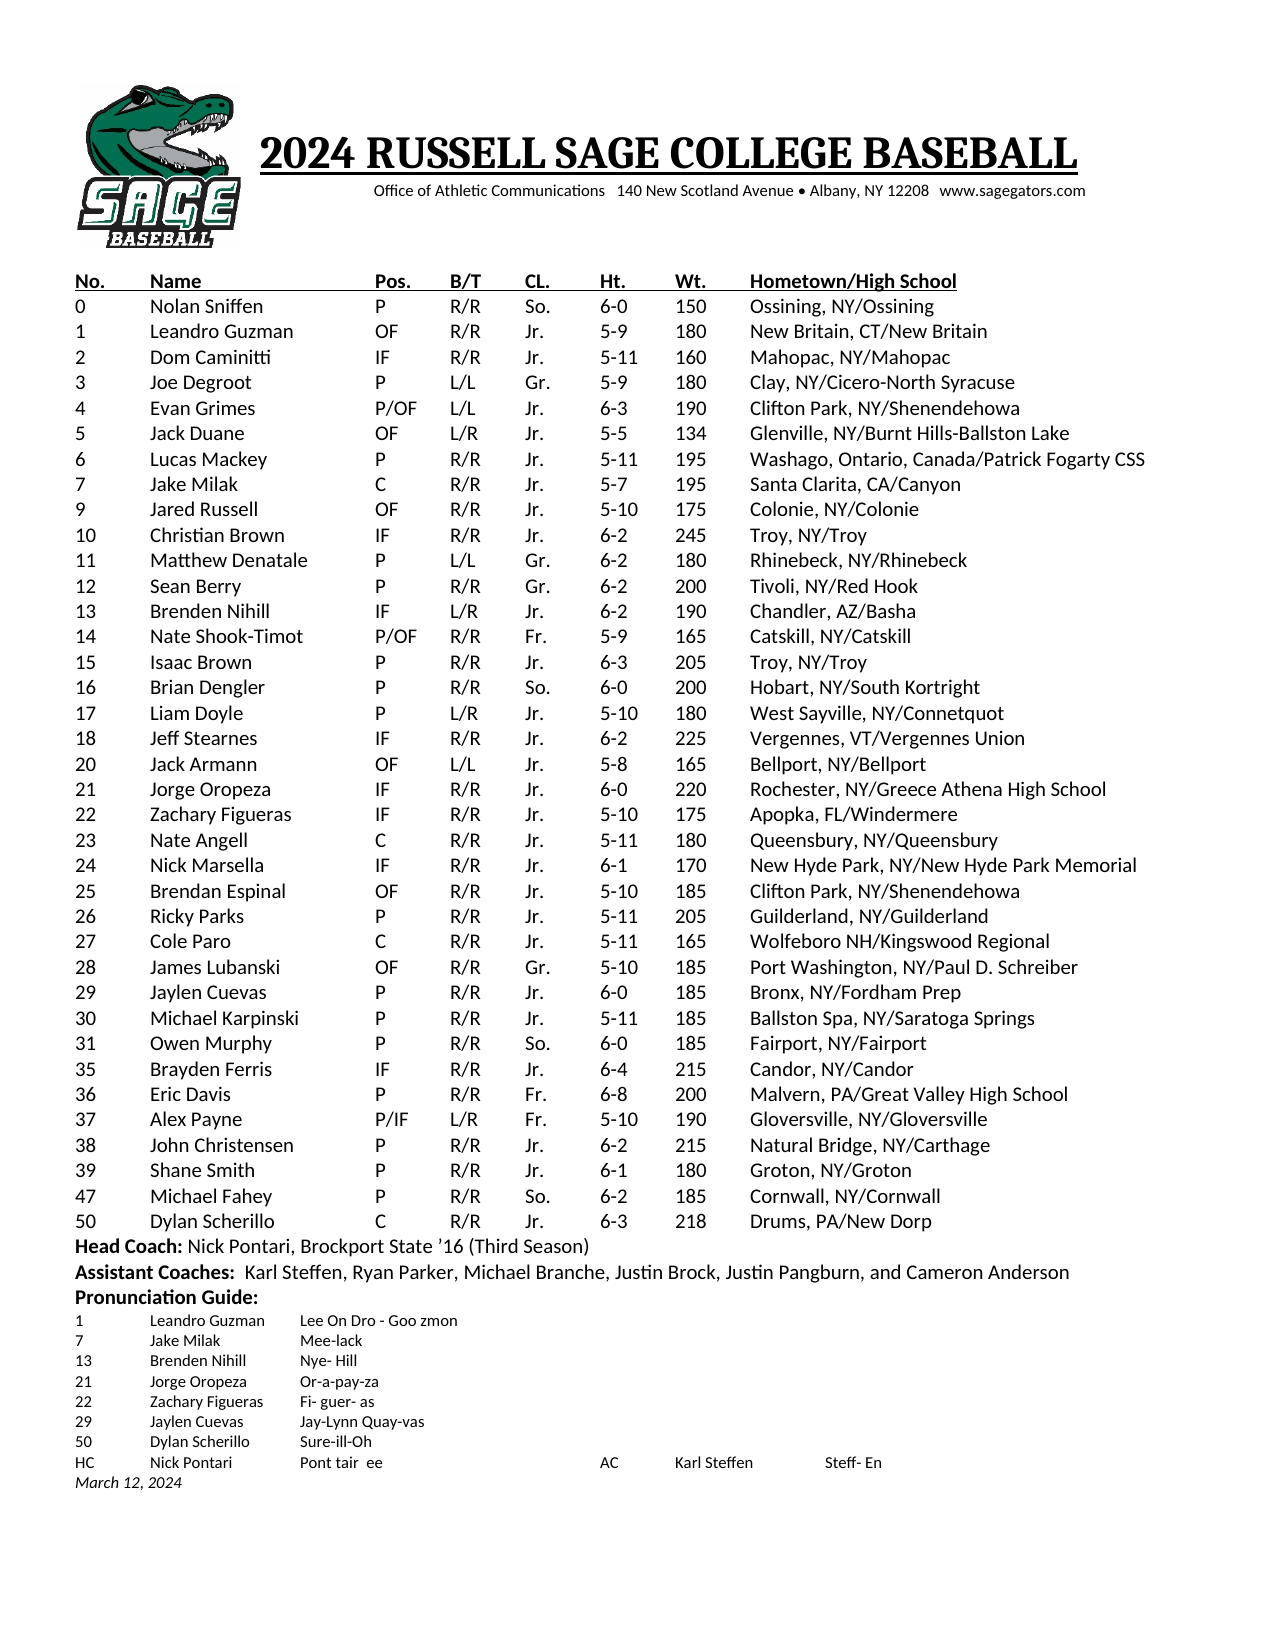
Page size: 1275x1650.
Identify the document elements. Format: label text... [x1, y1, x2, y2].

text 5 Jack Duane OF L/R Jr. 5-5 134 Glenville, NY/Burnt Hills-Ballston Lake [75, 420, 1200, 446]
text 50 Dylan Scherillo Sure-ill-Oh [75, 1432, 1200, 1452]
text 24 Nick Marsella IF R/R Jr. 6-1 170 New Hyde Park, NY/New Hyde Park Memorial [75, 852, 1200, 878]
text 22 Zachary Figueras IF R/R Jr. 5-10 175 Apopka, FL/Windermere [75, 802, 1200, 827]
text 26 Ricky Parks P R/R Jr. 5-11 205 Guilderland, NY/Guilderland [75, 903, 1200, 929]
text 23 Nate Angell C R/R Jr. 5-11 180 Queensbury, NY/Queensbury [75, 827, 1200, 852]
text 50 Dylan Scherillo C R/R Jr. 6-3 218 Drums, PA/New Dorp [75, 1208, 1200, 1234]
text 29 Jaylen Cuevas P R/R Jr. 6-0 185 Bronx, NY/Fordham Prep [75, 979, 1200, 1005]
text 1 Leandro Guzman Lee On Dro - Goo zmon [75, 1310, 1200, 1330]
text 2024 RUSSELL SAGE COLLEGE BASEBALL [241, 128, 1200, 180]
text 30 Michael Karpinski P R/R Jr. 5-11 185 Ballston Spa, NY/Saratoga Springs [75, 1005, 1200, 1030]
text 47 Michael Fahey P R/R So. 6-2 185 Cornwall, NY/Cornwall [75, 1183, 1200, 1208]
text 31 Owen Murphy P R/R So. 6-0 185 Fairport, NY/Fairport [75, 1030, 1200, 1056]
text 12 Sean Berry P R/R Gr. 6-2 200 Tivoli, NY/Red Hook [75, 573, 1200, 598]
text 0 Nolan Sniffen P R/R So. 6-0 150 Ossining, NY/Ossining [75, 293, 1200, 319]
text 28 James Lubanski OF R/R Gr. 5-10 185 Port Washington, NY/Paul D. Schreiber [75, 954, 1200, 979]
text 3 Joe Degroot P L/L Gr. 5-9 180 Clay, NY/Cicero-North Syracuse [75, 369, 1200, 395]
text 6 Lucas Mackey P R/R Jr. 5-11 195 Washago, Ontario, Canada/Patrick Fogarty CSS [75, 446, 1200, 471]
text 14 Nate Shook-Timot P/OF R/R Fr. 5-9 165 Catskill, NY/Catskill [75, 624, 1200, 649]
text 1 Leandro Guzman OF R/R Jr. 5-9 180 New Britain, CT/New Britain [75, 319, 1200, 344]
text Office of Athletic Communications 140 New Scotland Avenue • Albany, NY 12208 www.sagegators.com [241, 180, 1200, 201]
text 20 Jack Armann OF L/L Jr. 5-8 165 Bellport, NY/Bellport [75, 751, 1200, 776]
text 18 Jeff Stearnes IF R/R Jr. 6-2 225 Vergennes, VT/Vergennes Union [75, 725, 1200, 751]
text 7 Jake Milak C R/R Jr. 5-7 195 Santa Clarita, CA/Canyon [75, 471, 1200, 497]
text 13 Brenden Nihill IF L/R Jr. 6-2 190 Chandler, AZ/Basha [75, 598, 1200, 624]
text 11 Matthew Denatale P L/L Gr. 6-2 180 Rhinebeck, NY/Rhinebeck [75, 547, 1200, 573]
text 38 John Christensen P R/R Jr. 6-2 215 Natural Bridge, NY/Carthage [75, 1132, 1200, 1157]
text 37 Alex Payne P/IF L/R Fr. 5-10 190 Gloversville, NY/Gloversville [75, 1107, 1200, 1132]
text 2 Dom Caminitti IF R/R Jr. 5-11 160 Mahopac, NY/Mahopac [75, 344, 1200, 369]
text 16 Brian Dengler P R/R So. 6-0 200 Hobart, NY/South Kortright [75, 674, 1200, 700]
text 22 Zachary Figueras Fi- guer- as [75, 1391, 1200, 1411]
text Assistant Coaches: Karl Steffen, Ryan Parker, Michael Branche, Justin Brock, Justin Pangburn, and Cameron Anderson Pronunciation Guide: [75, 1259, 1200, 1310]
text 36 Eric Davis P R/R Fr. 6-8 200 Malvern, PA/Great Valley High School [75, 1081, 1200, 1107]
text 4 Evan Grimes P/OF L/L Jr. 6-3 190 Clifton Park, NY/Shenendehowa [75, 395, 1200, 420]
text March 12, 2024 [75, 1472, 1200, 1493]
text 35 Brayden Ferris IF R/R Jr. 6-4 215 Candor, NY/Candor [75, 1056, 1200, 1081]
text No. Name Pos. B/T CL. Ht. Wt. Hometown/High School [75, 268, 1200, 293]
text 7 Jake Milak Mee-lack [75, 1330, 1200, 1351]
text Head Coach: Nick Pontari, Brockport State ’16 (Third Season) [75, 1234, 1200, 1259]
text 25 Brendan Espinal OF R/R Jr. 5-10 185 Clifton Park, NY/Shenendehowa [75, 878, 1200, 903]
text 15 Isaac Brown P R/R Jr. 6-3 205 Troy, NY/Troy [75, 649, 1200, 674]
text 10 Christian Brown IF R/R Jr. 6-2 245 Troy, NY/Troy [75, 522, 1200, 547]
text 21 Jorge Oropeza IF R/R Jr. 6-0 220 Rochester, NY/Greece Athena High School [75, 776, 1200, 802]
text 27 Cole Paro C R/R Jr. 5-11 165 Wolfeboro NH/Kingswood Regional [75, 929, 1200, 954]
text HC Nick Pontari Pont tair ee AC Karl Steffen Steff- En [75, 1452, 1200, 1472]
text 21 Jorge Oropeza Or-a-pay-za [75, 1371, 1200, 1391]
text 9 Jared Russell OF R/R Jr. 5-10 175 Colonie, NY/Colonie [75, 497, 1200, 522]
text 29 Jaylen Cuevas Jay-Lynn Quay-vas [75, 1411, 1200, 1432]
text 17 Liam Doyle P L/R Jr. 5-10 180 West Sayville, NY/Connetquot [75, 700, 1200, 725]
picture [75, 83, 241, 247]
text 13 Brenden Nihill Nye- Hill [75, 1351, 1200, 1371]
text 39 Shane Smith P R/R Jr. 6-1 180 Groton, NY/Groton [75, 1157, 1200, 1183]
